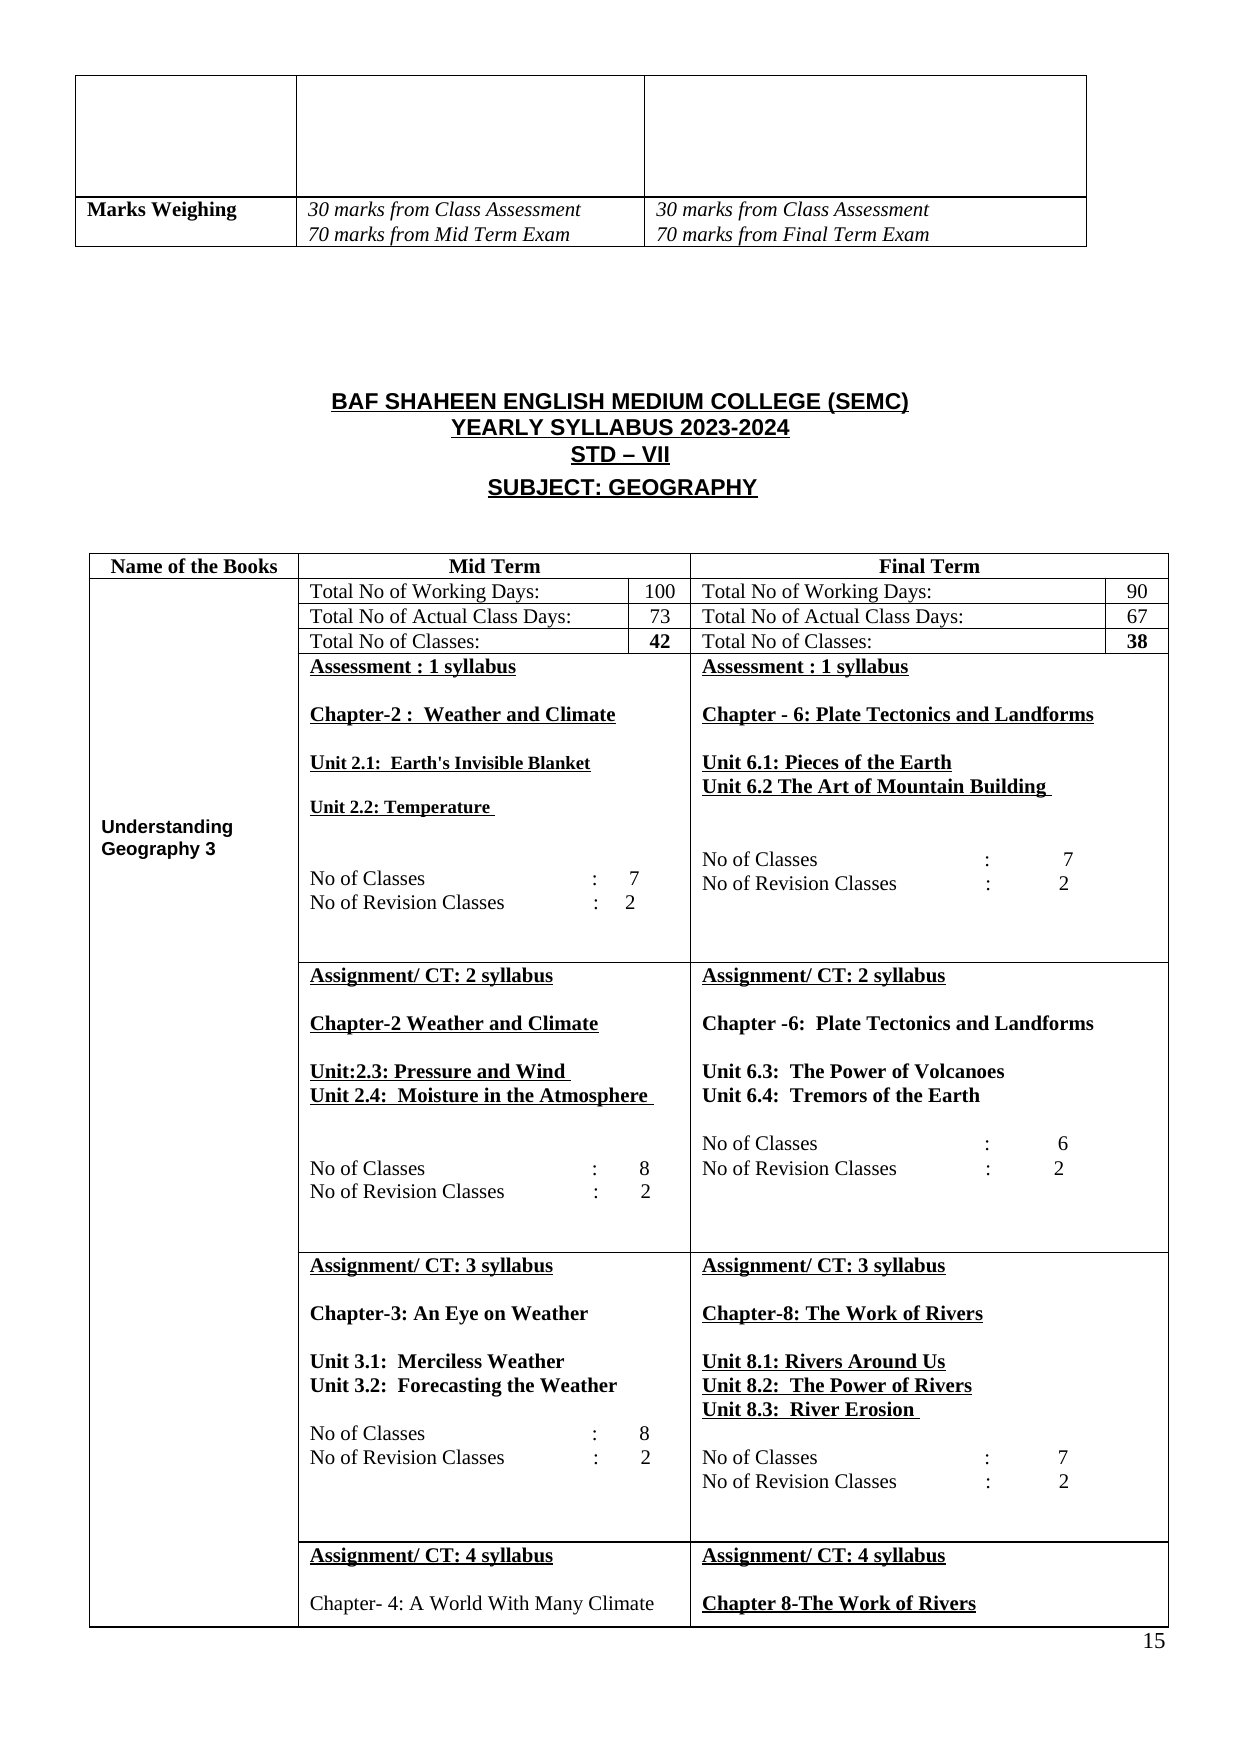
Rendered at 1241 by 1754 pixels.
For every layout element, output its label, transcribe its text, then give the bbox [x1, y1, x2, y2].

table_cell 73 [629, 604, 690, 628]
table_header Name of the Books [90, 554, 298, 578]
table_cell 67 [1106, 604, 1168, 628]
table_cell Assessment : 1 syllabus Chapter - 6: Plate Tectonics and Landforms Unit 6.1: Pieces of the Earth Unit 6.2 The Art of Mountain Building No of Classes : 7 No of Revision Classes : 2 [691, 654, 1168, 962]
table_cell Total No of Classes: [691, 629, 1105, 653]
table_cell 38 [1106, 629, 1168, 653]
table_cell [691, 1543, 1168, 1626]
table_header Mid Term [299, 554, 690, 578]
table_cell Understanding Geography 3 [90, 579, 298, 1626]
table_cell Total No of Classes: [299, 629, 628, 653]
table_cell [297, 76, 644, 196]
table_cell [76, 76, 296, 196]
text BAF SHAHEEN ENGLISH MEDIUM COLLEGE (SEMC) [75, 388, 1165, 414]
text YEARLY SYLLABUS 2023-2024 [75, 414, 1165, 441]
table_cell Assignment/ CT: 3 syllabus Chapter-3: An Eye on Weather Unit 3.1: Merciless Weather Unit 3.2: Forecasting the Weather No of Classes : 8 No of Revision Classes : 2 [299, 1253, 690, 1541]
table_header Final Term [691, 554, 1168, 578]
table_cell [299, 1543, 690, 1626]
table_cell 90 [1106, 579, 1168, 603]
table_cell Marks Weighing [76, 198, 296, 246]
table_cell Assignment/ CT: 2 syllabus Chapter -6: Plate Tectonics and Landforms Unit 6.3: The Power of Volcanoes Unit 6.4: Tremors of the Earth No of Classes : 6 No of Revision Classes : 2 [691, 963, 1168, 1252]
table_cell Assessment : 1 syllabus Chapter-2 : Weather and Climate Unit 2.1: Earth's Invisible Blanket Unit 2.2: Temperature No of Classes : 7 No of Revision Classes : 2 [299, 654, 690, 962]
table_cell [645, 76, 1086, 196]
table_cell Total No of Actual Class Days: [691, 604, 1105, 628]
table_cell Assignment/ CT: 2 syllabus Chapter-2 Weather and Climate Unit:2.3: Pressure and Wind Unit 2.4: Moisture in the Atmosphere No of Classes : 8 No of Revision Classes : 2 [299, 963, 690, 1252]
table_cell Assignment/ CT: 3 syllabus Chapter-8: The Work of Rivers Unit 8.1: Rivers Around Us Unit 8.2: The Power of Rivers Unit 8.3: River Erosion No of Classes : 7 No of Revision Classes : 2 [691, 1253, 1168, 1541]
table_cell Total No of Working Days: [691, 579, 1105, 603]
text SUBJECT: GEOGRAPHY [75, 473, 1169, 500]
table_cell 42 [629, 629, 690, 653]
table_cell Total No of Working Days: [299, 579, 628, 603]
table_cell 30 marks from Class Assessment 70 marks from Final Term Exam [645, 198, 1086, 246]
table_cell Total No of Actual Class Days: [299, 604, 628, 628]
table_cell 100 [629, 579, 690, 603]
table_cell 30 marks from Class Assessment 70 marks from Mid Term Exam [297, 198, 644, 246]
text STD – VII [75, 441, 1165, 467]
